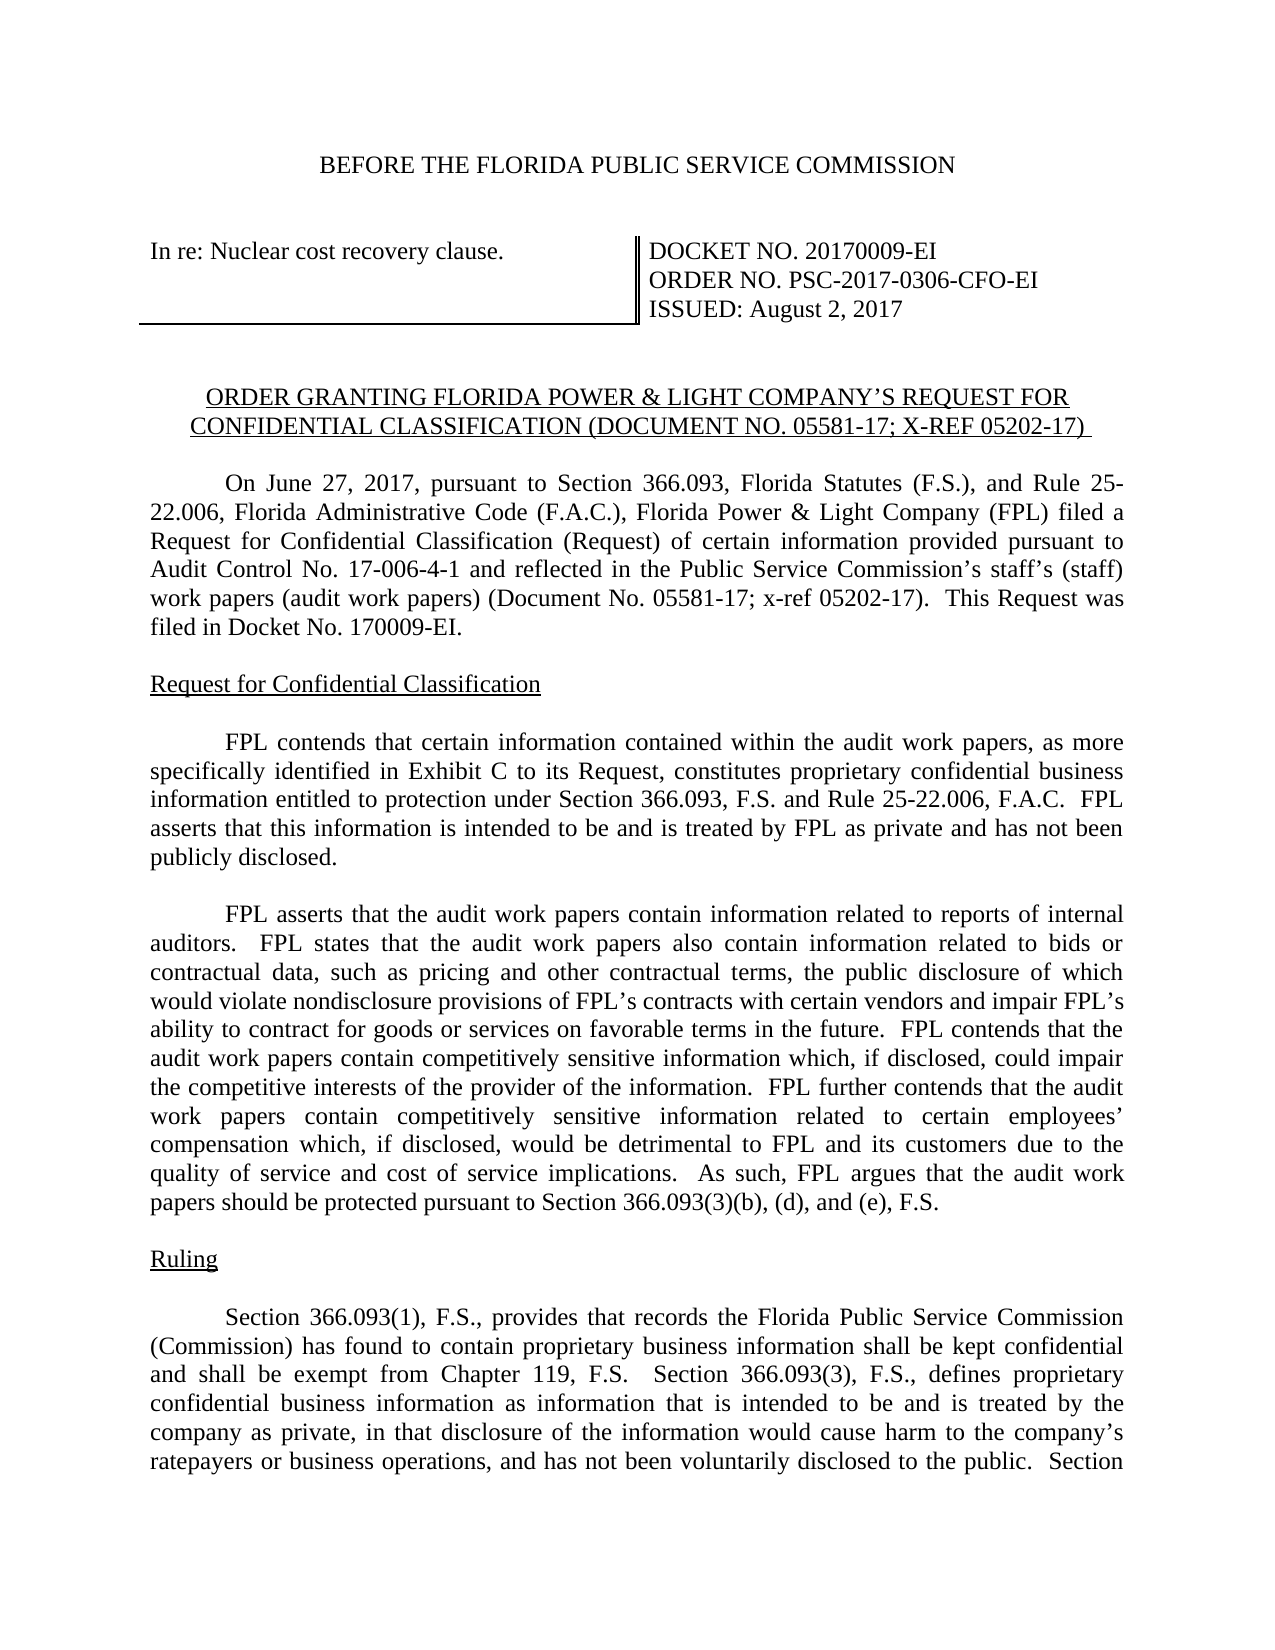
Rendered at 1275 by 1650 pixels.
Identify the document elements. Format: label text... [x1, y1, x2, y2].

table_header DOCKET NO. 20170009-EI ORDER NO. PSC-2017-0306-CFO-EI ISSUED: August 2, 2017 [640, 236, 1136, 322]
text ORDER GRANTING FLORIDA POWER & LIGHT COMPANY’S REQUEST FOR CONFIDENTIAL CLASSIFICATION (DOCUMENT NO. 05581-17; X-REF 05202-17) [150, 382, 1125, 439]
subtitle BEFORE THE FLORIDA PUBLIC SERVICE COMMISSION [150, 150, 1125, 179]
text On June 27, 2017, pursuant to Section 366.093, Florida Statutes (F.S.), and Rule 25-22.006, Florida Administrative Code (F.A.C.), Florida Power & Light Company (FPL) filed a Request for Confidential Classification (Request) of certain information provided pursuant to Audit Control No. 17-006-4-1 and reflected in the Public Service Commission’s staff’s (staff) work papers (audit work papers) (Document No. 05581-17; x-ref 05202-17). This Request was filed in Docket No. 170009-EI. [150, 468, 1125, 641]
table_header In re: Nuclear cost recovery clause. [139, 236, 635, 322]
text Request for Confidential Classification [150, 669, 1125, 698]
text FPL contends that certain information contained within the audit work papers, as more specifically identified in Exhibit C to its Request, constitutes proprietary confidential business information entitled to protection under Section 366.093, F.S. and Rule 25-22.006, F.A.C. FPL asserts that this information is intended to be and is treated by FPL as private and has not been publicly disclosed. [150, 727, 1125, 871]
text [150, 1302, 1125, 1474]
text FPL asserts that the audit work papers contain information related to reports of internal auditors. FPL states that the audit work papers also contain information related to bids or contractual data, such as pricing and other contractual terms, the public disclosure of which would violate nondisclosure provisions of FPL’s contracts with certain vendors and impair FPL’s ability to contract for goods or services on favorable terms in the future. FPL contends that the audit work papers contain competitively sensitive information which, if disclosed, could impair the competitive interests of the provider of the information. FPL further contends that the audit work papers contain competitively sensitive information related to certain employees’ compensation which, if disclosed, would be detrimental to FPL and its customers due to the quality of service and cost of service implications. As such, FPL argues that the audit work papers should be protected pursuant to Section 366.093(3)(b), (d), and (e), F.S. [150, 899, 1125, 1216]
text Ruling [150, 1244, 1125, 1273]
